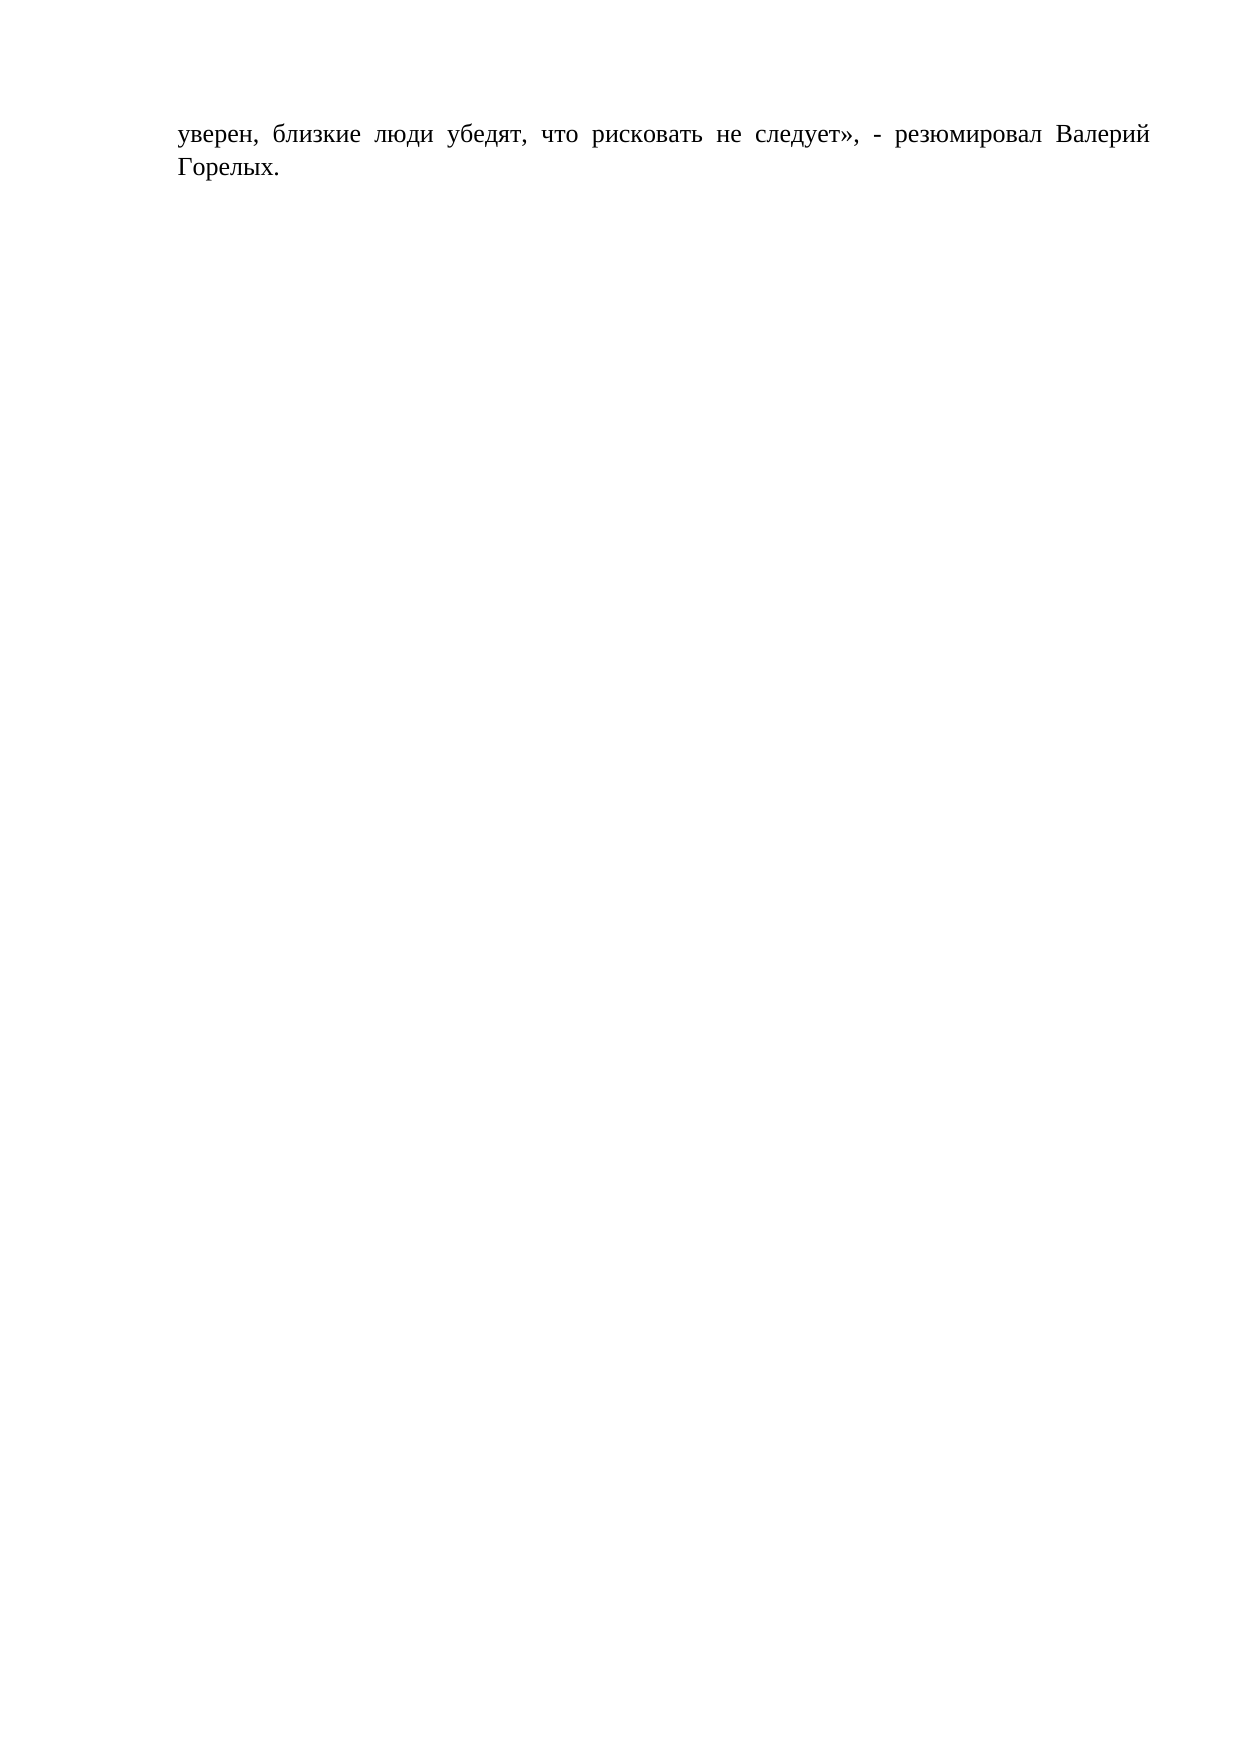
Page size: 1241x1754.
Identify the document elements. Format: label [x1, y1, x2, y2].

text [177, 148, 1152, 181]
